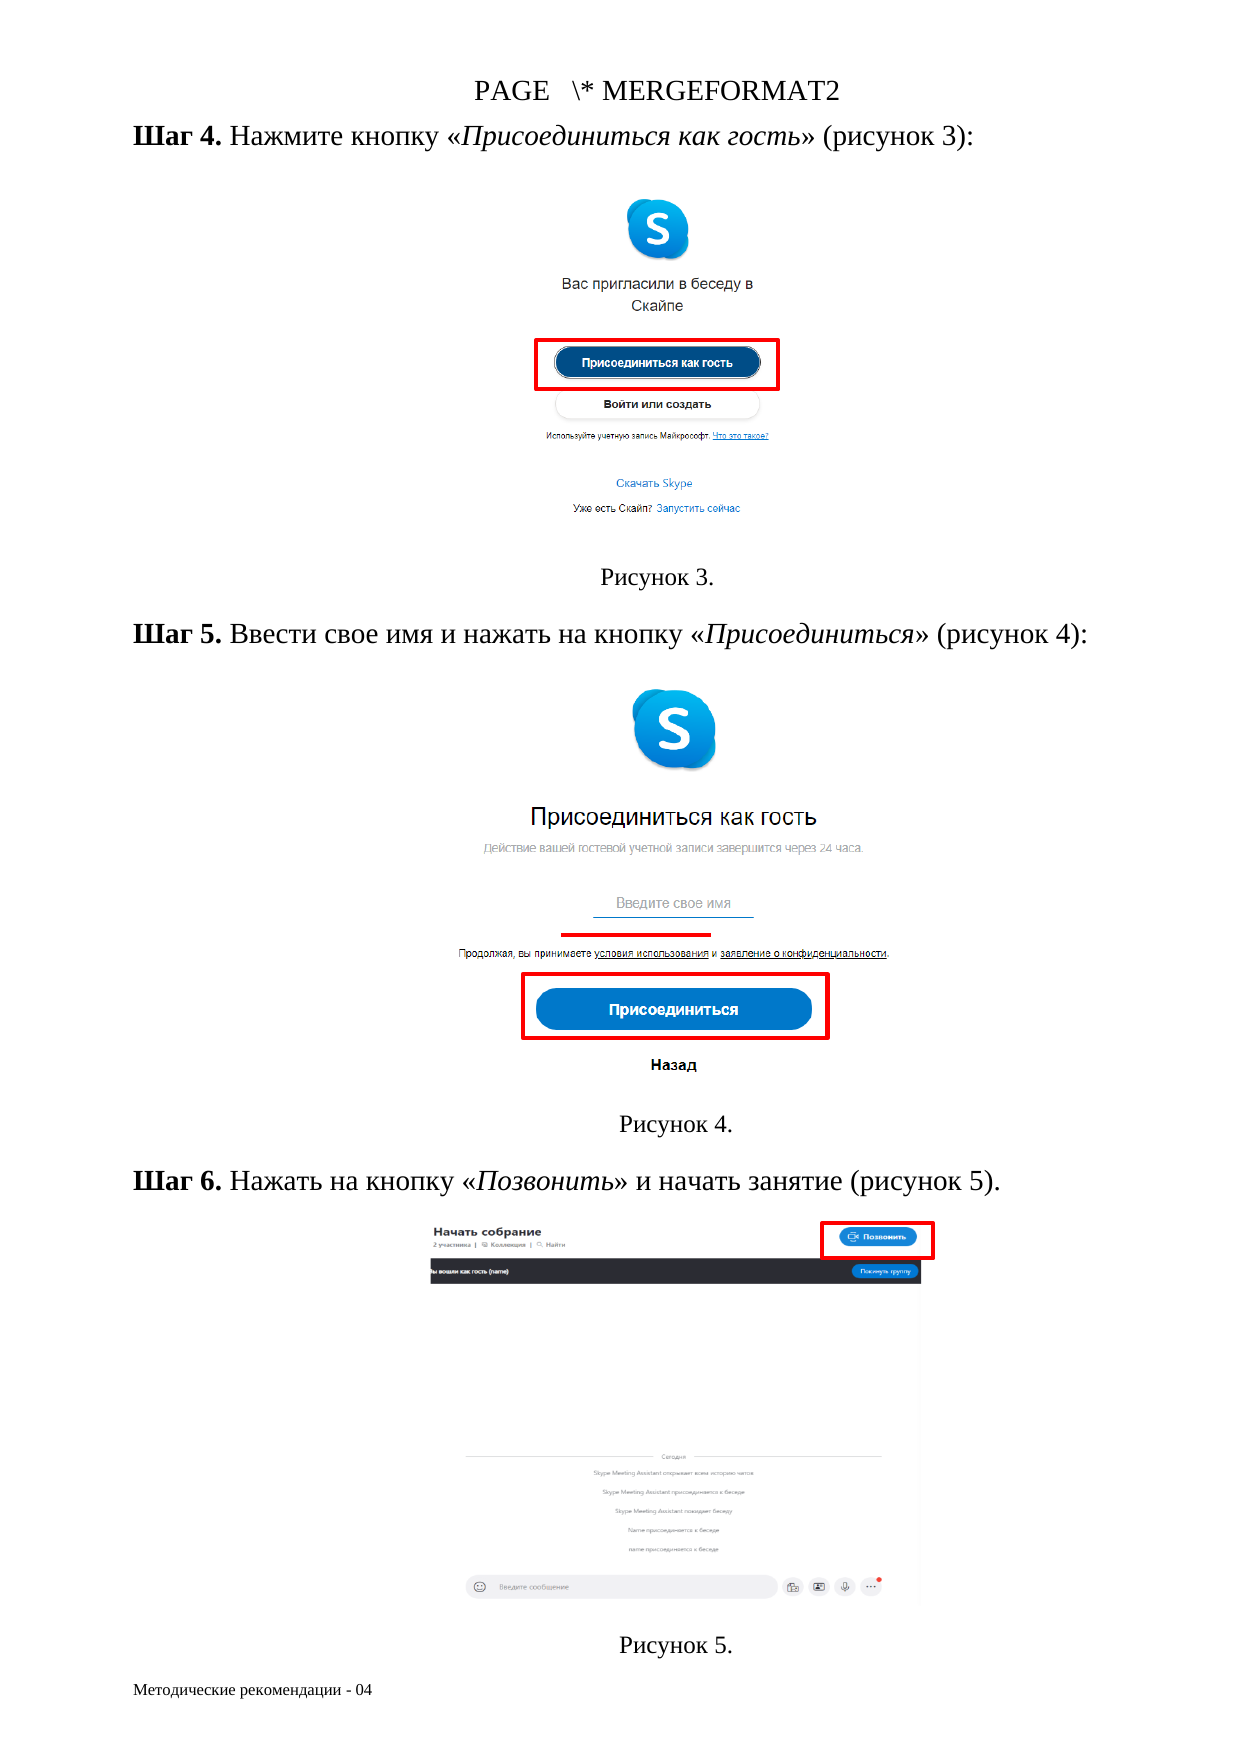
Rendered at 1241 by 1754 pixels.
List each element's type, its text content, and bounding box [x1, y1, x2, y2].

picture [418, 675, 933, 1085]
text Рисунок 5. [170, 1631, 1181, 1659]
text Шаг 6. Нажать на кнопку «Позвонить» и начать занятие (рисунок 5). [133, 1163, 1181, 1197]
text Рисунок 3. [133, 562, 1181, 591]
text Шаг 5. Ввести свое имя и нажать на кнопку «Присоединиться» (рисунок 4): [133, 616, 1181, 649]
picture [430, 1222, 922, 1606]
text Рисунок 4. [170, 1109, 1181, 1138]
picture [365, 177, 949, 537]
picture [824, 1225, 922, 1256]
text Шаг 4. Нажмите кнопку «Присоединиться как гость» (рисунок 3): [133, 118, 1181, 152]
